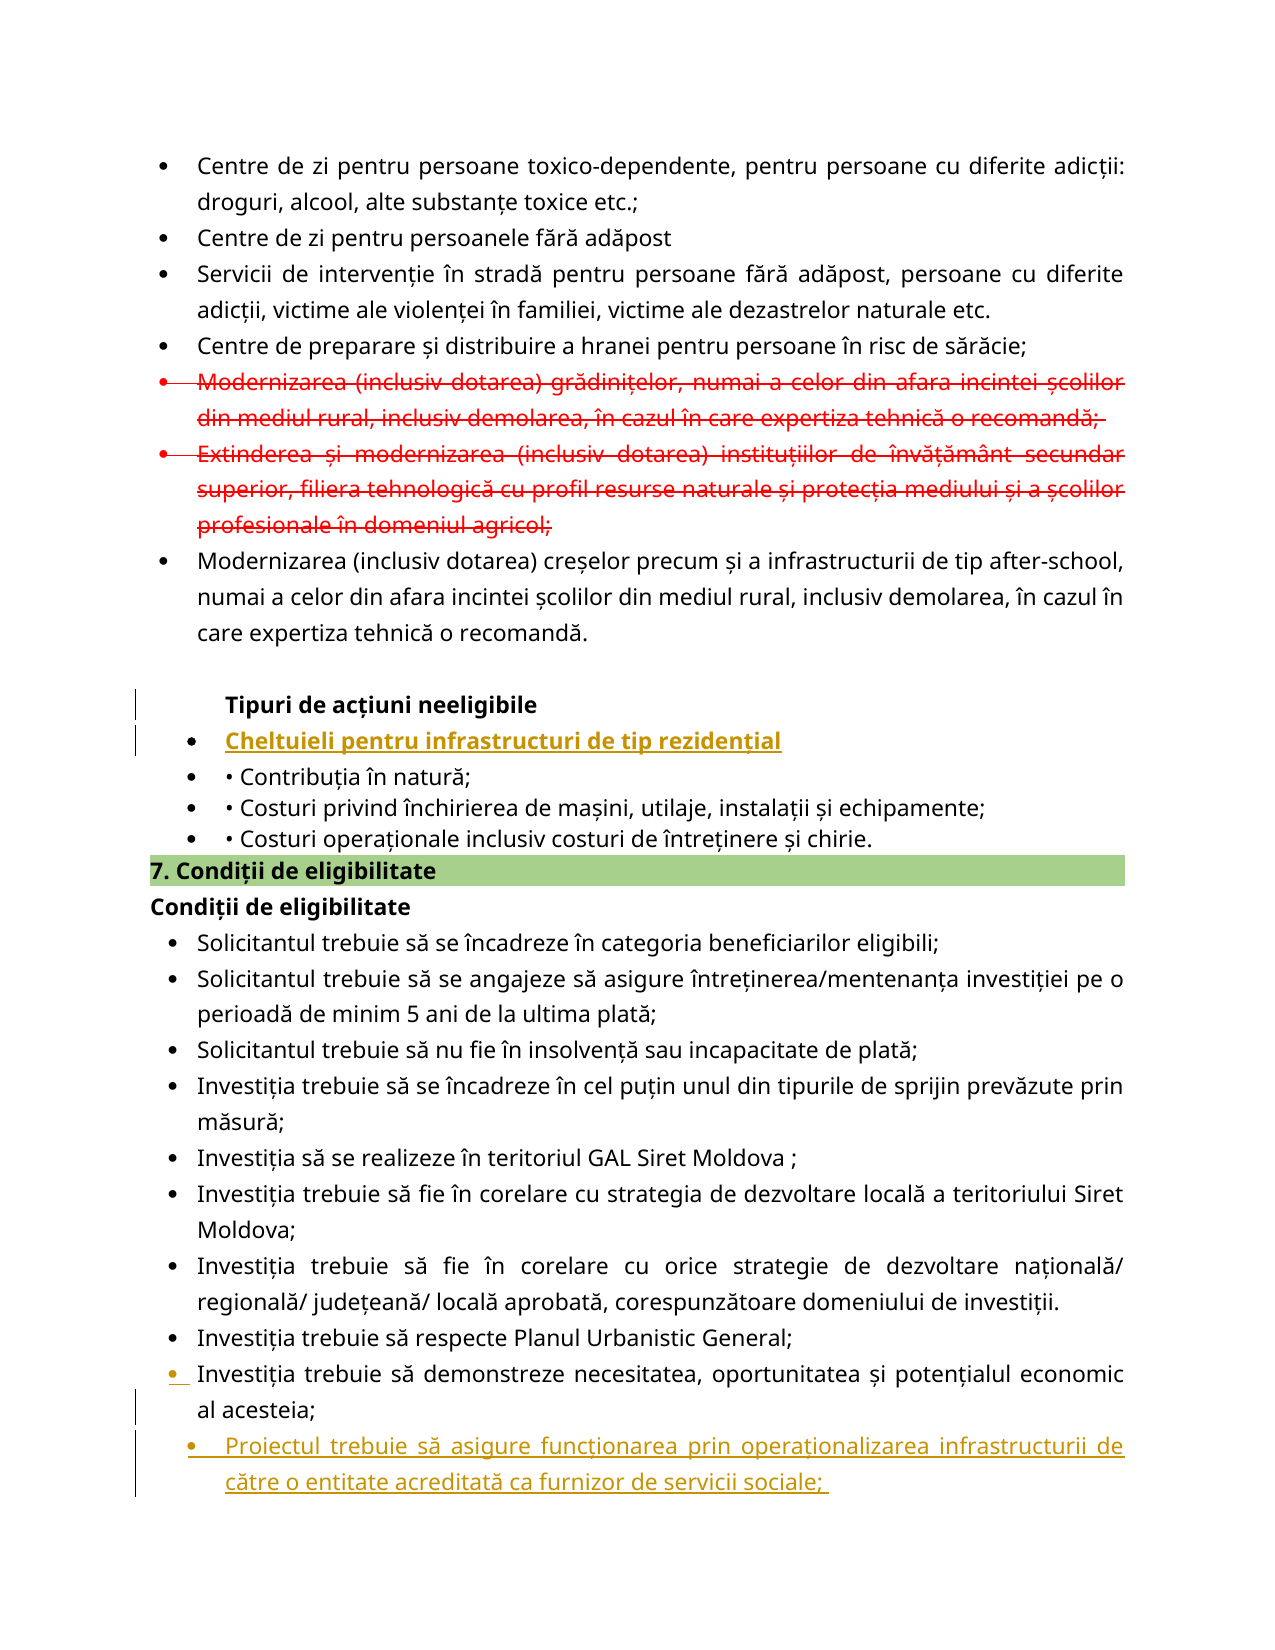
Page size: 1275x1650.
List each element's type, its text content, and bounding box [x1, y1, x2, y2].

list Solicitantul trebuie să se angajeze să asigure întreținerea/mentenanța investiției pe o perioadă de minim 5 ani de la ultima plată; [169, 962, 1125, 1030]
list Centre de zi pentru persoanele fără adăpost [159, 222, 1125, 253]
list Solicitantul trebuie să nu fie în insolvență sau incapacitate de plată; [169, 1034, 1125, 1066]
list Solicitantul trebuie să se încadreze în categoria beneficiarilor eligibili; [169, 927, 1125, 958]
list Modernizarea (inclusiv dotarea) creșelor precum și a infrastructurii de tip after-school, numai a celor din afara incintei școlilor din mediul rural, inclusiv demolarea, în cazul în care expertiza tehnică o recomandă. [159, 545, 1125, 648]
list Extinderea și modernizarea (inclusiv dotarea) instituțiilor de învățământ secundar superior, filiera tehnologică cu profil resurse naturale și protecția mediului și a școlilor profesionale în domeniul agricol; [159, 437, 1125, 455]
text Tipuri de acțiuni neeligibile [225, 689, 1125, 720]
list • Contribuția în natură; [187, 761, 1125, 792]
list Centre de preparare şi distribuire a hranei pentru persoane în risc de sărăcie; [159, 330, 1125, 361]
list Investiția trebuie să fie în corelare cu strategia de dezvoltare locală a teritoriului Siret Moldova; [169, 1178, 1125, 1245]
list • Costuri privind închirierea de mașini, utilaje, instalații și echipamente; [187, 792, 1125, 823]
list • Costuri operaționale inclusiv costuri de întreținere și chirie. [187, 823, 1125, 855]
text 7. Condiții de eligibilitate [150, 855, 1125, 886]
list Centre de zi pentru persoane toxico-dependente, pentru persoane cu diferite adicţii: droguri, alcool, alte substanțe toxice etc.; [159, 150, 1125, 217]
list Investiția trebuie să respecte Planul Urbanistic General; [169, 1322, 1125, 1353]
text Condiții de eligibilitate [150, 891, 1125, 922]
list Investiția să se realizeze în teritoriul GAL Siret Moldova ; [169, 1142, 1125, 1173]
list Investiția trebuie să fie în corelare cu orice strategie de dezvoltare națională/ regională/ județeană/ locală aprobată, corespunzătoare domeniului de investiții. [169, 1250, 1125, 1317]
list Servicii de intervenție în stradă pentru persoane fără adăpost, persoane cu diferite adicții, victime ale violenței în familiei, victime ale dezastrelor naturale etc. [159, 258, 1125, 325]
list Investiția trebuie să se încadreze în cel puțin unul din tipurile de sprijin prevăzute prin măsură; [169, 1070, 1125, 1137]
list Investiția trebuie să demonstreze necesitatea, oportunitatea și potențialul economic al acesteia; [169, 1358, 1125, 1425]
list Modernizarea (inclusiv dotarea) grădinițelor, numai a celor din afara incintei școlilor din mediul rural, inclusiv demolarea, în cazul în care expertiza tehnică o recomandă; [159, 366, 1125, 383]
list Extinderea și modernizarea (inclusiv dotarea) instituțiilor de învățământ secundar superior, filiera tehnologică cu profil resurse naturale și protecția mediului și a școlilor profesionale în domeniul agricol; [159, 456, 1125, 541]
list Modernizarea (inclusiv dotarea) grădinițelor, numai a celor din afara incintei școlilor din mediul rural, inclusiv demolarea, în cazul în care expertiza tehnică o recomandă; [159, 384, 1125, 433]
